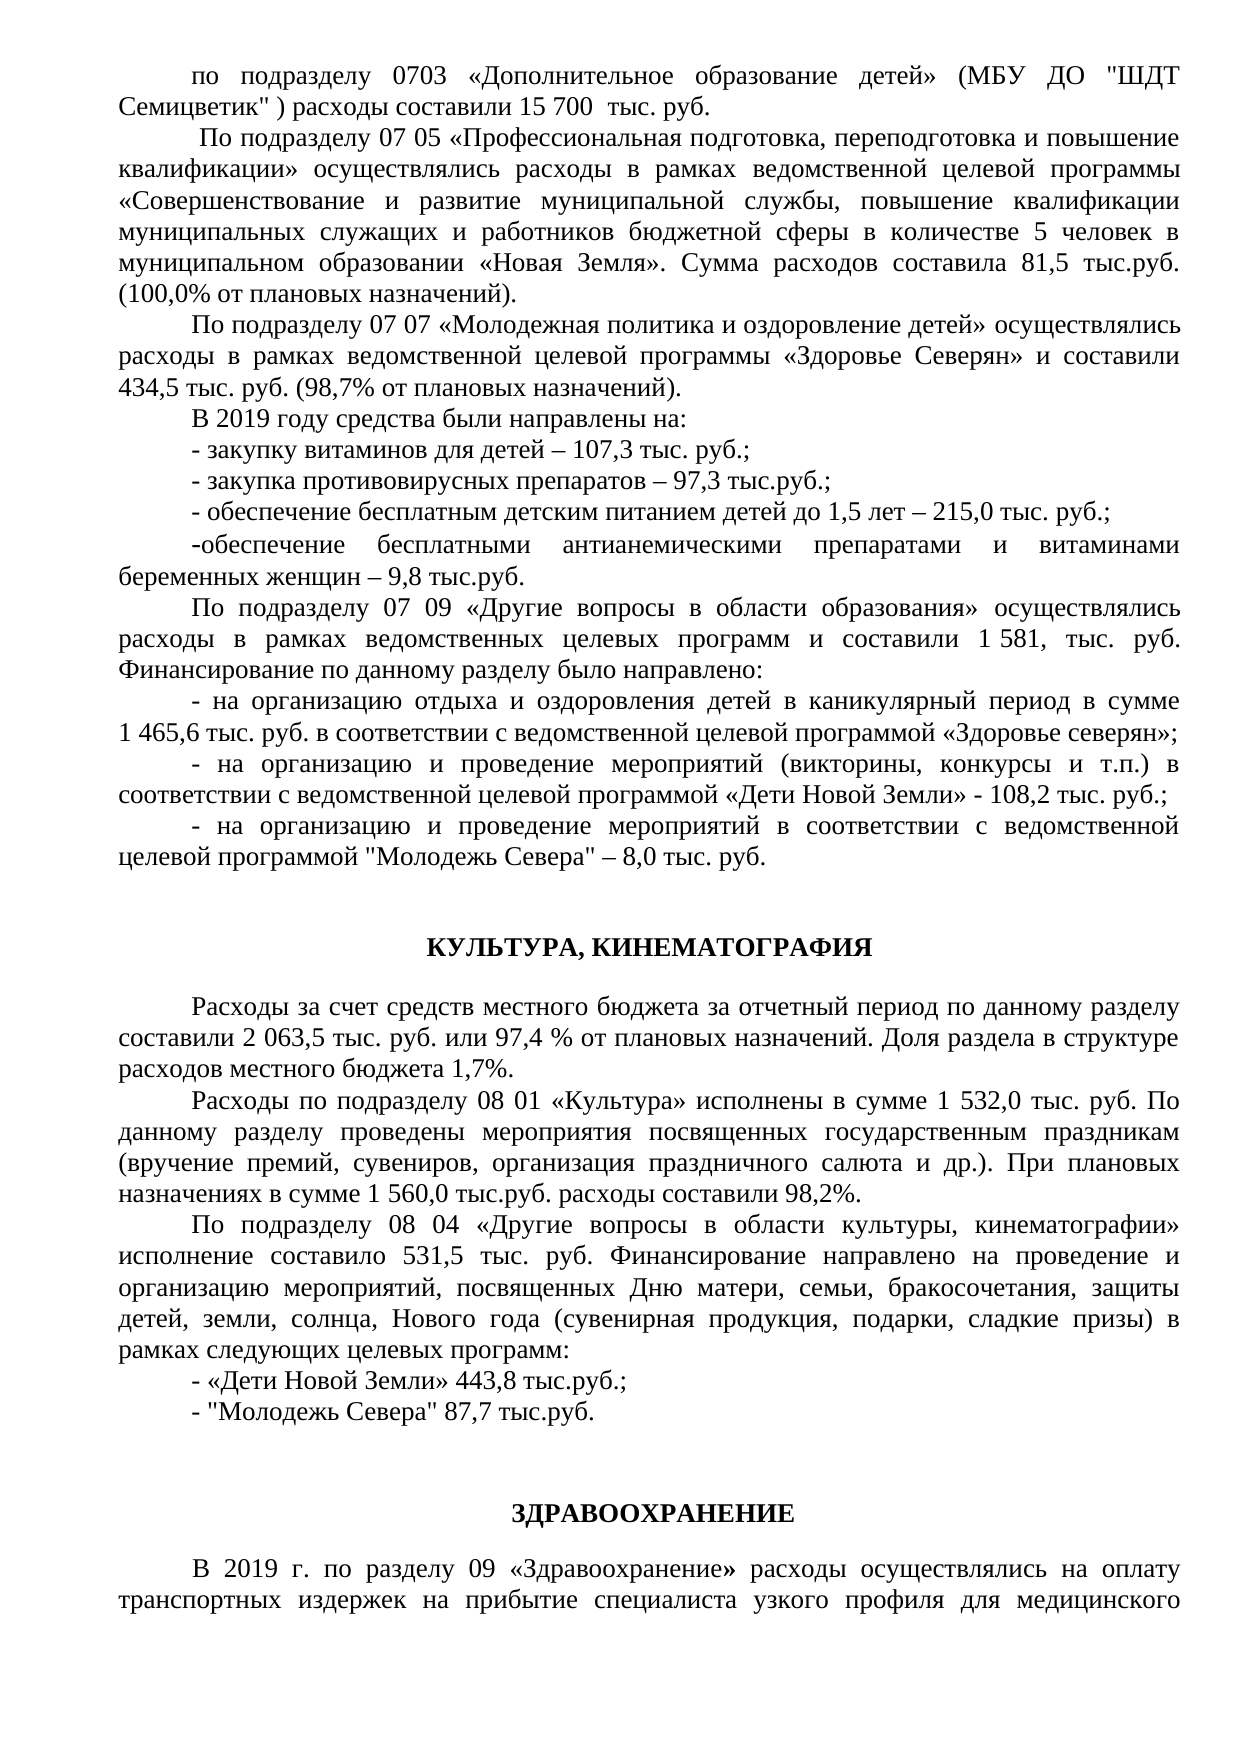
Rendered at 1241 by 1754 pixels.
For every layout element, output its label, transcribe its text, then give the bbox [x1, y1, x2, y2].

text - на организацию и проведение мероприятий (викторины, конкурсы и т.п.) в соответствии с ведомственной целевой программой «Дети Новой Земли» - 108,2 тыс. руб.; [118, 747, 1181, 809]
text ЗДРАВООХРАНЕНИЕ [118, 1497, 1181, 1528]
text КУЛЬТУРА, КИНЕМАТОГРАФИЯ [118, 931, 1181, 962]
text Расходы за счет средств местного бюджета за отчетный период по данному разделу составили 2 063,5 тыс. руб. или 97,4 % от плановых назначений. Доля раздела в структуре расходов местного бюджета 1,7%. [118, 990, 1181, 1084]
text По подразделу 07 09 «Другие вопросы в области образования» осуществлялись расходы в рамках ведомственных целевых программ и составили 1 581, тыс. руб. Финансирование по данному разделу было направлено: [118, 591, 1181, 684]
text - на организацию и проведение мероприятий в соответствии с ведомственной целевой программой "Молодежь Севера" – 8,0 тыс. руб. [118, 809, 1181, 871]
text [118, 1552, 1181, 1615]
text По подразделу 07 07 «Молодежная политика и оздоровление детей» осуществлялись расходы в рамках ведомственной целевой программы «Здоровье Северян» и составили 434,5 тыс. руб. (98,7% от плановых назначений). [118, 308, 1181, 402]
text В 2019 году средства были направлены на: [118, 402, 1181, 433]
text - на организацию отдыха и оздоровления детей в каникулярный период в сумме 1 465,6 тыс. руб. в соответствии с ведомственной целевой программой «Здоровье северян»; [118, 684, 1181, 747]
text - обеспечение бесплатным детским питанием детей до 1,5 лет – 215,0 тыс. руб.; [118, 495, 1181, 526]
text - закупку витаминов для детей – 107,3 тыс. руб.; [118, 433, 1181, 464]
text - закупка противовирусных препаратов – 97,3 тыс.руб.; [118, 464, 1181, 495]
text по подразделу 0703 «Дополнительное образование детей» (МБУ ДО "ШДТ Семицветик" ) расходы составили 15 700 тыс. руб. [118, 59, 1181, 121]
text - «Дети Новой Земли» 443,8 тыс.руб.; [118, 1364, 1181, 1395]
text Расходы по подразделу 08 01 «Культура» исполнены в сумме 1 532,0 тыс. руб. По данному разделу проведены мероприятия посвященных государственным праздникам (вручение премий, сувениров, организация праздничного салюта и др.). При плановых назначениях в сумме 1 560,0 тыс.руб. расходы составили 98,2%. [118, 1084, 1181, 1208]
text -обеспечение бесплатными антианемическими препаратами и витаминами беременных женщин – 9,8 тыс.руб. [118, 526, 1181, 591]
text По подразделу 08 04 «Другие вопросы в области культуры, кинематографии» исполнение составило 531,5 тыс. руб. Финансирование направлено на проведение и организацию мероприятий, посвященных Дню матери, семьи, бракосочетания, защиты детей, земли, солнца, Нового года (сувенирная продукция, подарки, сладкие призы) в рамках следующих целевых программ: [118, 1208, 1181, 1364]
text По подразделу 07 05 «Профессиональная подготовка, переподготовка и повышение квалификации» осуществлялись расходы в рамках ведомственной целевой программы «Совершенствование и развитие муниципальной службы, повышение квалификации муниципальных служащих и работников бюджетной сферы в количестве 5 человек в муниципальном образовании «Новая Земля». Сумма расходов составила 81,5 тыс.руб. (100,0% от плановых назначений). [118, 121, 1181, 308]
text - "Молодежь Севера" 87,7 тыс.руб. [118, 1395, 1181, 1426]
